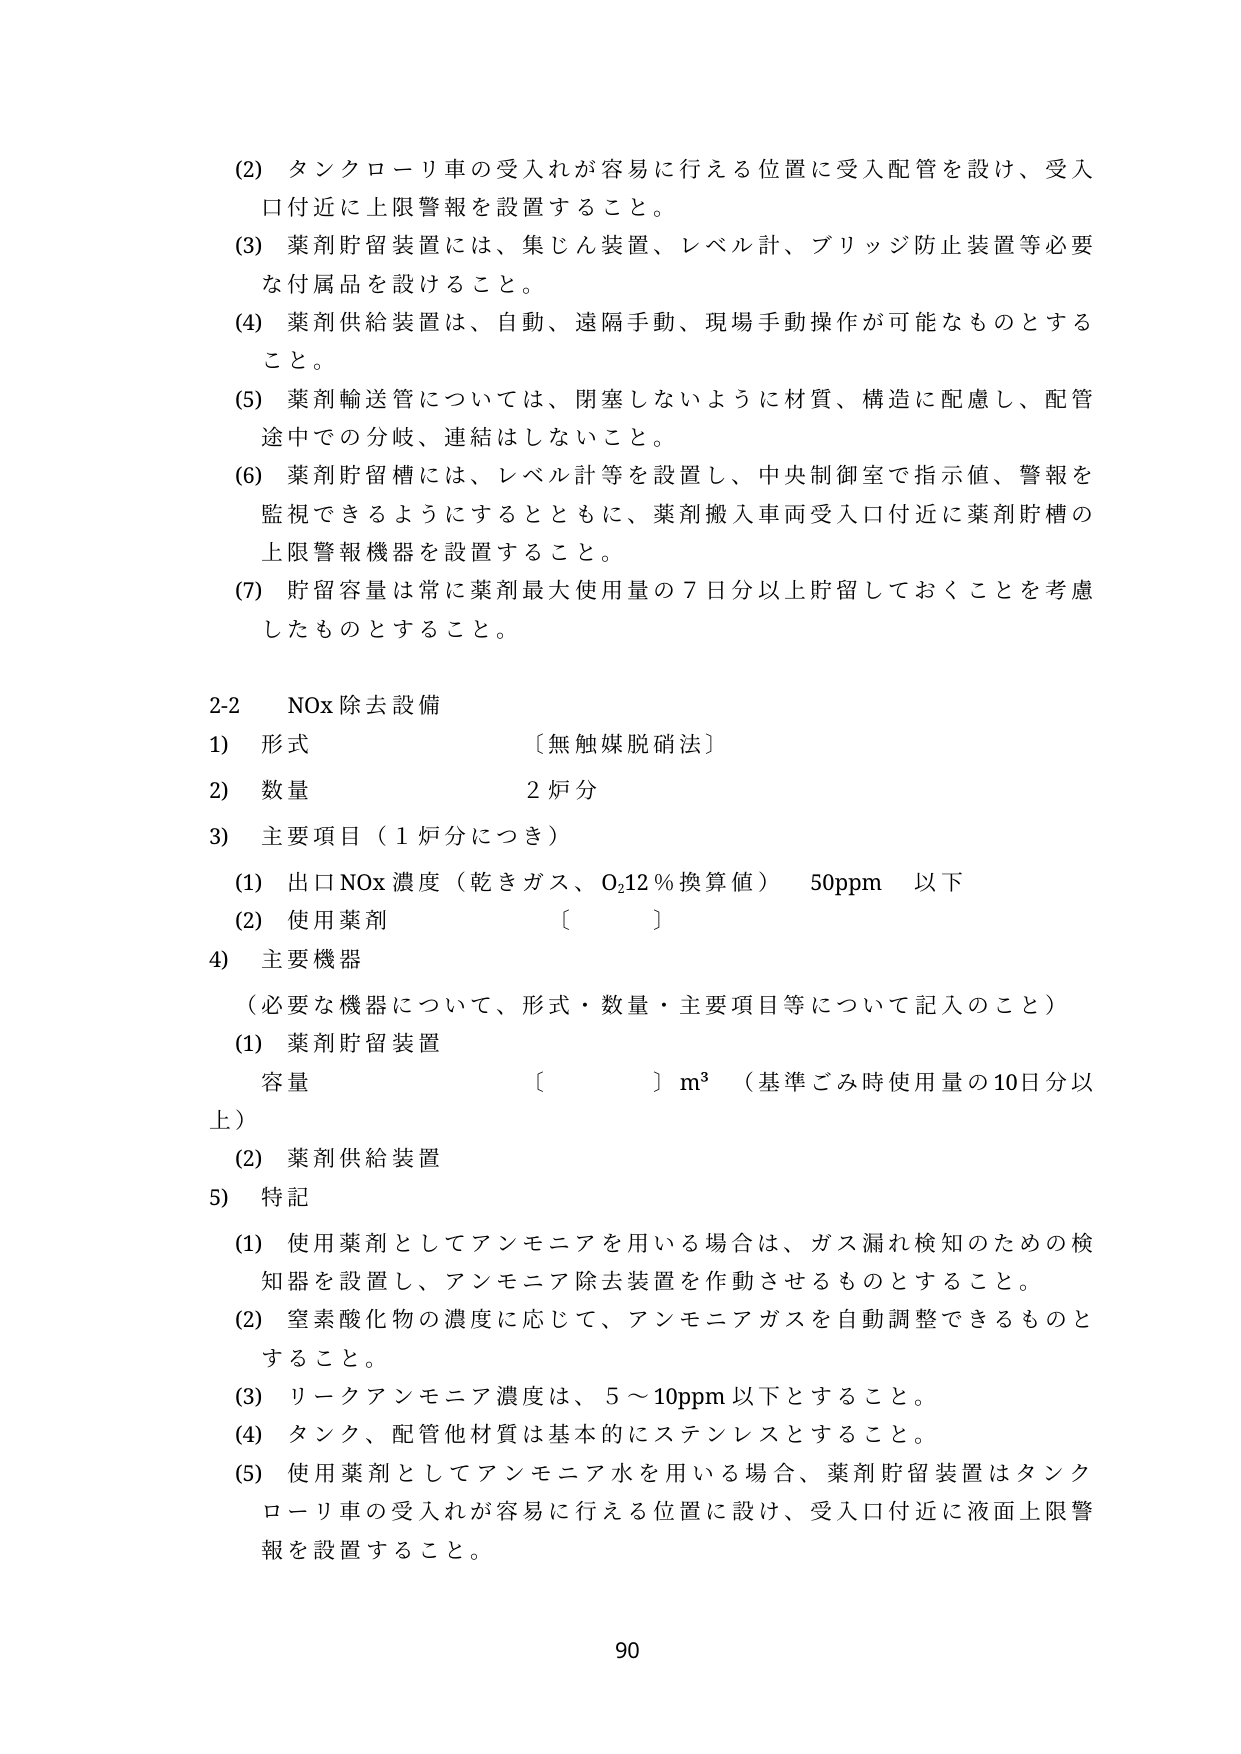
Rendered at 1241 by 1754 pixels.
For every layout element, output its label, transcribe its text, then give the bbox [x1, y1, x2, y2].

subtitle 使用薬剤としてアンモニア水を用いる場合、薬剤貯留装置はタンクローリ車の受入れが容易に行える位置に設け、受入口付近に液面上限警報を設置すること。 [216, 1453, 1098, 1568]
subtitle 形式 〔無触媒脱硝法〕 [204, 724, 1098, 762]
text （必要な機器について、形式・数量・主要項目等について記入のこと） [186, 985, 1098, 1023]
subtitle 出口NOx濃度（乾きガス、O212％換算値） 50ppm 以下 [216, 862, 1098, 900]
subtitle 薬剤貯留槽には、レベル計等を設置し、中央制御室で指示値、警報を監視できるようにするとともに、薬剤搬入車両受入口付近に薬剤貯槽の上限警報機器を設置すること。 [216, 455, 1098, 570]
subtitle 薬剤輸送管については、閉塞しないように材質、構造に配慮し、配管途中での分岐、連結はしないこと。 [216, 379, 1098, 455]
subtitle 使用薬剤としてアンモニアを用いる場合は、ガス漏れ検知のための検知器を設置し、アンモニア除去装置を作動させるものとすること。 [216, 1223, 1098, 1299]
subtitle リークアンモニア濃度は、５～10ppm以下とすること。 [216, 1376, 1098, 1414]
subtitle 特記 [204, 1177, 1098, 1215]
subtitle タンクローリ車の受入れが容易に行える位置に受入配管を設け、受入口付近に上限警報を設置すること。 [216, 149, 1098, 225]
text 2-2 NOx除去設備 [203, 685, 1098, 724]
subtitle 窒素酸化物の濃度に応じて、アンモニアガスを自動調整できるものとすること。 [216, 1299, 1098, 1376]
subtitle 薬剤供給装置は、自動、遠隔手動、現場手動操作が可能なものとすること。 [216, 302, 1098, 379]
subtitle 主要項目（１炉分につき） [204, 816, 1098, 854]
subtitle 数量 ２炉分 [204, 770, 1098, 808]
subtitle 使用薬剤 〔 〕 [216, 900, 1098, 939]
subtitle 貯留容量は常に薬剤最大使用量の７日分以上貯留しておくことを考慮したものとすること。 [216, 570, 1098, 647]
subtitle 主要機器 [204, 939, 1098, 977]
subtitle 薬剤貯留装置 [216, 1023, 1098, 1062]
text 容量 〔 〕m³（基準ごみ時使用量の10日分以上） [203, 1062, 1098, 1138]
subtitle タンク、配管他材質は基本的にステンレスとすること。 [216, 1414, 1098, 1453]
subtitle 薬剤供給装置 [216, 1138, 1098, 1177]
subtitle 薬剤貯留装置には、集じん装置、レベル計、ブリッジ防止装置等必要な付属品を設けること。 [216, 225, 1098, 302]
